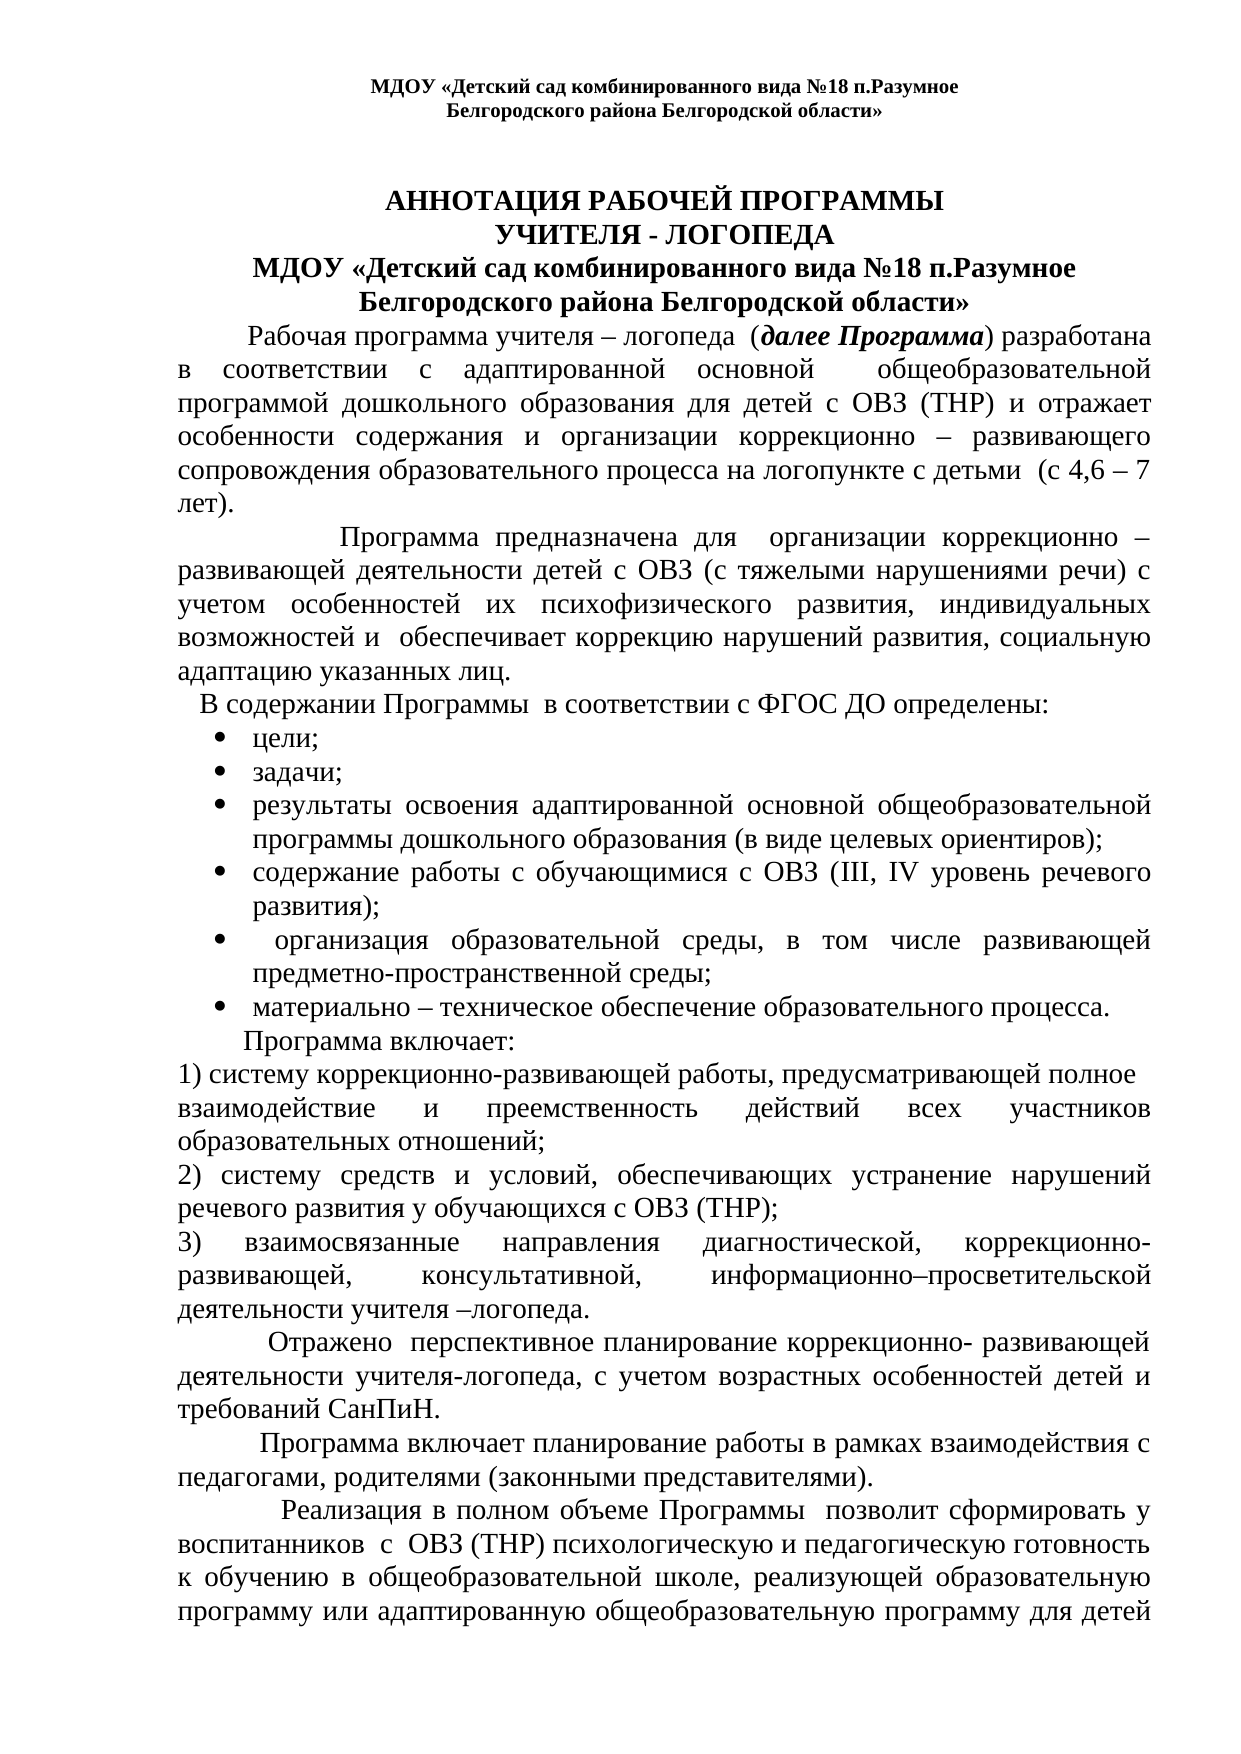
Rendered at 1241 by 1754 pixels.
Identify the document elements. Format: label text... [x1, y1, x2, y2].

text 2) систему средств и условий, обеспечивающих устранение нарушений речевого развития у обучающихся с ОВЗ (ТНР); [177, 1157, 1152, 1224]
text Программа включает планирование работы в рамках взаимодействия с педагогами, родителями (законными представителями). [177, 1425, 1152, 1492]
text УЧИТЕЛЯ - ЛОГОПЕДА [177, 217, 1152, 251]
list материально – техническое обеспечение образовательного процесса. [215, 989, 1152, 1023]
text 3) взаимосвязанные направления диагностической, коррекционно- развивающей, консультативной, информационно–просветительской деятельности учителя –логопеда. [177, 1224, 1152, 1324]
text В содержании Программы в соответствии с ФГОС ДО определены: [177, 687, 1152, 720]
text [177, 1492, 1152, 1626]
text Отражено перспективное планирование коррекционно- развивающей деятельности учителя-логопеда, с учетом возрастных особенностей детей и требований СанПиН. [177, 1324, 1152, 1425]
list содержание работы с обучающимися с ОВЗ (III, IV уровень речевого развития); [215, 854, 1152, 922]
list задачи; [215, 754, 1152, 787]
text Программа предназначена для организации коррекционно – развивающей деятельности детей с ОВЗ (с тяжелыми нарушениями речи) с учетом особенностей их психофизического развития, индивидуальных возможностей и обеспечивает коррекцию нарушений развития, социальную адаптацию указанных лиц. [177, 519, 1152, 687]
list результаты освоения адаптированной основной общеобразовательной программы дошкольного образования (в виде целевых ориентиров); [215, 787, 1152, 854]
text взаимодействие и преемственность действий всех участников образовательных отношений; [177, 1090, 1152, 1157]
list цели; [215, 720, 1152, 754]
text АННОТАЦИЯ РАБОЧЕЙ ПРОГРАММЫ [177, 183, 1152, 217]
text 1) систему коррекционно-развивающей работы, предусматривающей полное [177, 1056, 1152, 1090]
text Программа включает: [177, 1023, 1152, 1056]
text Рабочая программа учителя – логопеда (далее Программа) разработана в соответствии с адаптированной основной общеобразовательной программой дошкольного образования для детей с ОВЗ (ТНР) и отражает особенности содержания и организации коррекционно – развивающего сопровождения образовательного процесса на логопункте с детьми (с 4,6 – 7 лет). [177, 318, 1152, 519]
text МДОУ «Детский сад комбинированного вида №18 п.Разумное Белгородского района Белгородской области» [177, 251, 1152, 318]
list организация образовательной среды, в том числе развивающей предметно-пространственной среды; [215, 922, 1152, 989]
